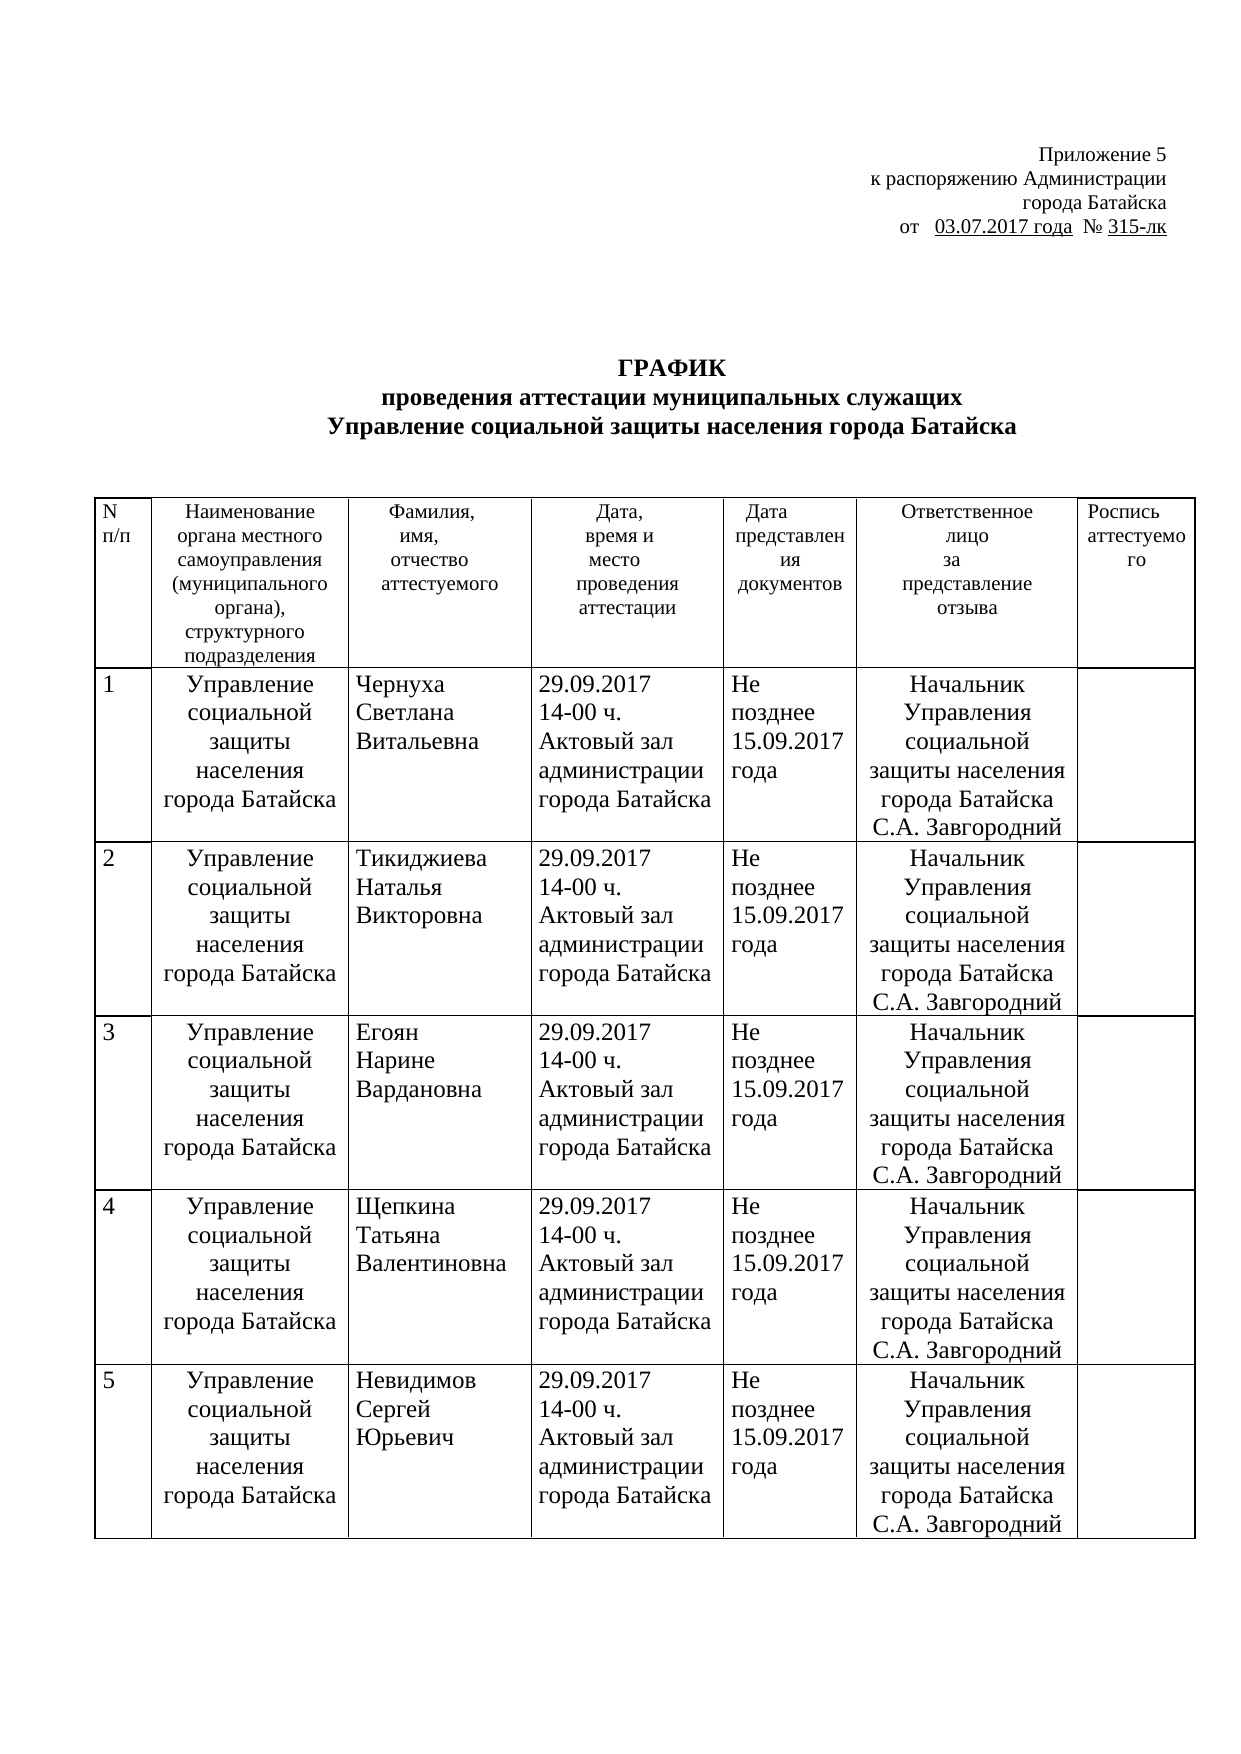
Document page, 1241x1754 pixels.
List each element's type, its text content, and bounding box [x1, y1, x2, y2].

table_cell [152, 1365, 348, 1537]
table_header N п/п [96, 499, 151, 667]
table_cell Управление социальной защиты населения города Батайска [152, 1016, 348, 1189]
table_cell [1078, 1017, 1194, 1189]
table_cell Начальник Управления социальной защиты населения города Батайска С.А. Завгородний [857, 842, 1077, 1015]
table_header Роспись аттестуемого [1078, 499, 1194, 667]
table_cell Щепкина Татьяна Валентиновна [349, 1190, 531, 1363]
table_cell 29.09.2017 14-00 ч. Актовый зал администрации города Батайска [532, 1016, 723, 1189]
table_cell 29.09.2017 14-00 ч. Актовый зал администрации города Батайска [532, 668, 723, 841]
table_cell Чернуха Светлана Витальевна [349, 668, 531, 841]
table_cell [532, 1365, 723, 1537]
table_cell 29.09.2017 14-00 ч. Актовый зал администрации города Батайска [532, 1190, 723, 1363]
table_cell Не позднее 15.09.2017 года [724, 1016, 856, 1189]
text города Батайска [177, 190, 1166, 214]
text Управление социальной защиты населения города Батайска [177, 411, 1166, 440]
table_cell Невидимов Сергей Юрьевич [349, 1365, 531, 1537]
table_header Фамилия, имя, отчество аттестуемого [349, 498, 531, 667]
table_cell 1 [96, 669, 151, 841]
table_cell 3 [96, 1017, 151, 1189]
table_cell Не позднее 15.09.2017 года [724, 1190, 856, 1363]
text к распоряжению Администрации [177, 166, 1166, 190]
text от 03.07.2017 года № 315-лк [177, 214, 1166, 238]
table_cell Управление социальной защиты населения города Батайска [152, 1190, 348, 1363]
text проведения аттестации муниципальных служащих [177, 382, 1166, 411]
table_cell [1078, 1365, 1194, 1537]
table_cell Тикиджиева Наталья Викторовна [349, 842, 531, 1015]
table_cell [857, 1365, 1077, 1537]
table_cell 4 [96, 1191, 151, 1363]
table_cell 2 [96, 843, 151, 1015]
table_header Наименование органа местного самоуправления (муниципального органа), структурного подразделения [152, 498, 348, 667]
table_cell [1078, 1191, 1194, 1363]
table_cell Начальник Управления социальной защиты населения города Батайска С.А. Завгородний [857, 668, 1077, 841]
table_header Дата, время и место проведения аттестации [532, 498, 723, 667]
table_cell Егоян Нарине Вардановна [349, 1016, 531, 1189]
text Приложение 5 [177, 142, 1166, 166]
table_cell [724, 1365, 856, 1537]
table_header Ответственное лицо за представление отзыва [857, 498, 1077, 667]
table_cell Не позднее 15.09.2017 года [724, 668, 856, 841]
table_header Дата представления документов [724, 498, 856, 667]
table_cell Управление социальной защиты населения города Батайска [152, 842, 348, 1015]
table_cell Управление социальной защиты населения города Батайска [152, 668, 348, 841]
table_cell Начальник Управления социальной защиты населения города Батайска С.А. Завгородний [857, 1190, 1077, 1363]
table_cell Начальник Управления социальной защиты населения города Батайска С.А. Завгородний [857, 1016, 1077, 1189]
text ГРАФИК [177, 353, 1166, 382]
table_cell 5 [96, 1365, 151, 1537]
table_cell 29.09.2017 14-00 ч. Актовый зал администрации города Батайска [532, 842, 723, 1015]
table_cell [1078, 669, 1194, 841]
table_cell [1078, 843, 1194, 1015]
table_cell Не позднее 15.09.2017 года [724, 842, 856, 1015]
